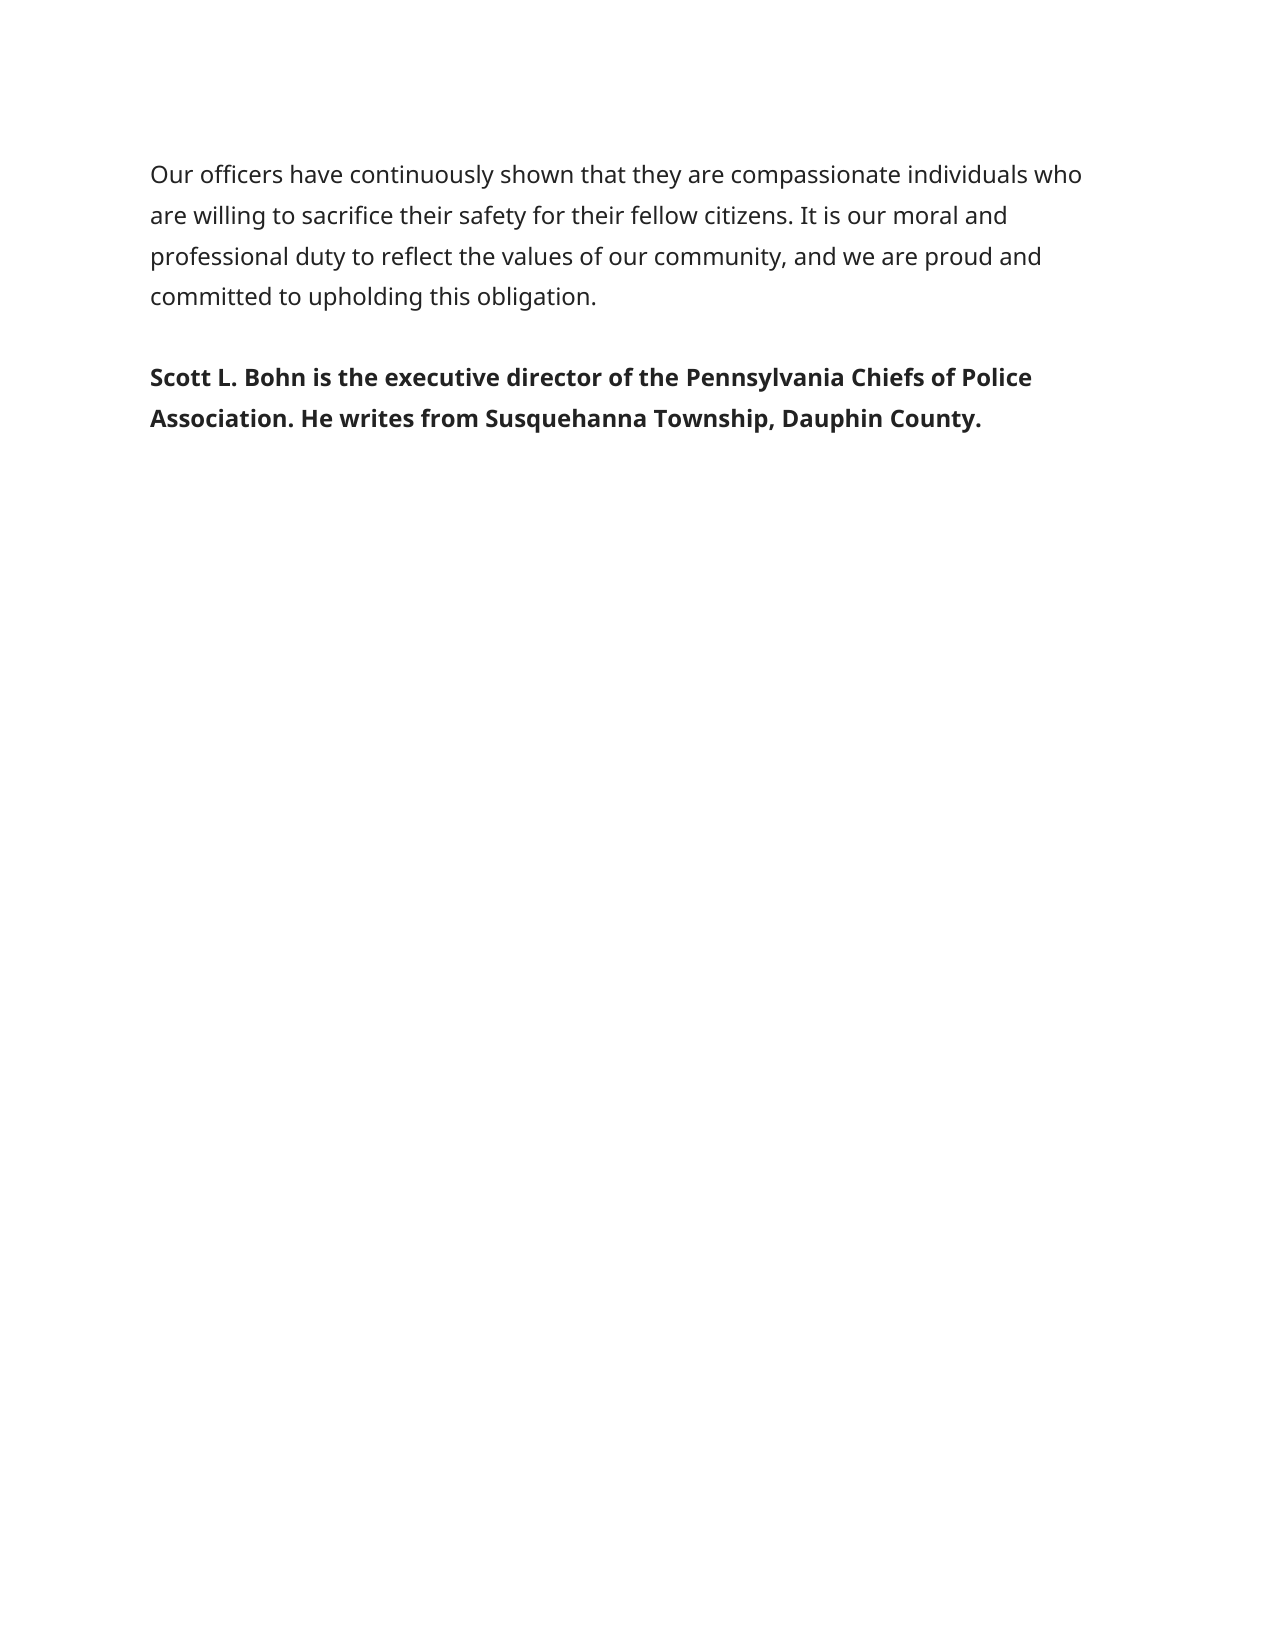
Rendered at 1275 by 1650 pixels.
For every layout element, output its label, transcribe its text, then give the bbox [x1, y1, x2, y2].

text Scott L. Bohn is the executive director of the Pennsylvania Chiefs of Police Association. He writes from Susquehanna Township, Dauphin County. [150, 353, 1125, 434]
text Our officers have continuously shown that they are compassionate individuals who are willing to sacrifice their safety for their fellow citizens. It is our moral and professional duty to reflect the values of our community, and we are proud and committed to upholding this obligation. [150, 150, 1125, 312]
